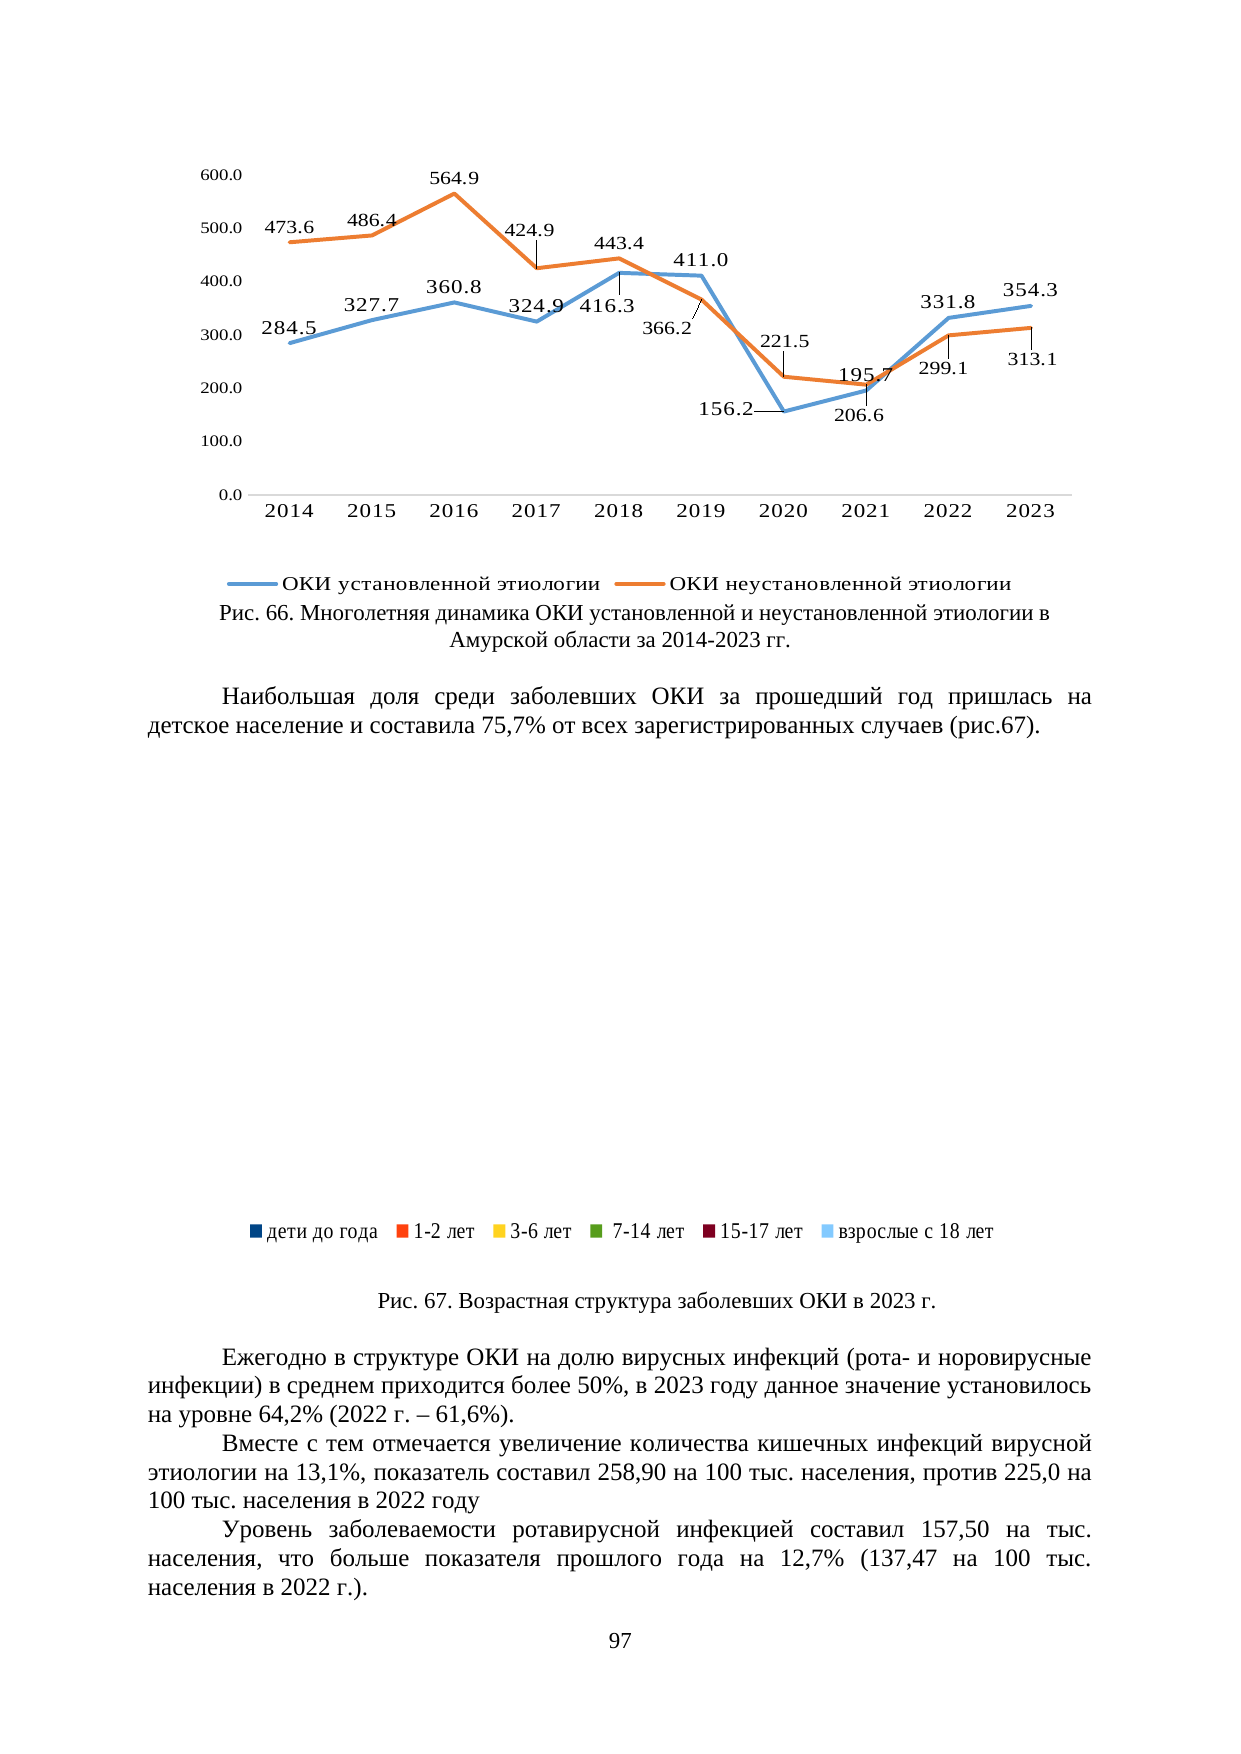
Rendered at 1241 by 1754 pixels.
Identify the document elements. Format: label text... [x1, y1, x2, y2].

text Ежегодно в структуре ОКИ на долю вирусных инфекций (рота- и норовирусные инфекции) в среднем приходится более 50%, в 2023 году данное значение установилось на уровне 64,2% (2022 г. – 61,6%). [148, 1342, 1092, 1428]
text Уровень заболеваемости ротавирусной инфекцией составил 157,50 на тыс. населения, что больше показателя прошлого года на 12,7% (137,47 на 100 тыс. населения в 2022 г.). [148, 1514, 1092, 1601]
text Рис. 67. Возрастная структура заболевших ОКИ в 2023 г. [148, 1287, 1092, 1313]
text Наибольшая доля среди заболевших ОКИ за прошедший год пришлась на детское население и составила 75,7% от всех зарегистрированных случаев (рис.67). [148, 681, 1092, 738]
text Рис. 66. Многолетняя динамика ОКИ установленной и неустановленной этиологии в Амурской области за 2014-2023 гг. [148, 600, 1092, 652]
text Вместе с тем отмечается увеличение количества кишечных инфекций вирусной этиологии на 13,1%, показатель составил 258,90 на 100 тыс. населения, против 225,0 на 100 тыс. населения в 2022 году [148, 1428, 1092, 1514]
